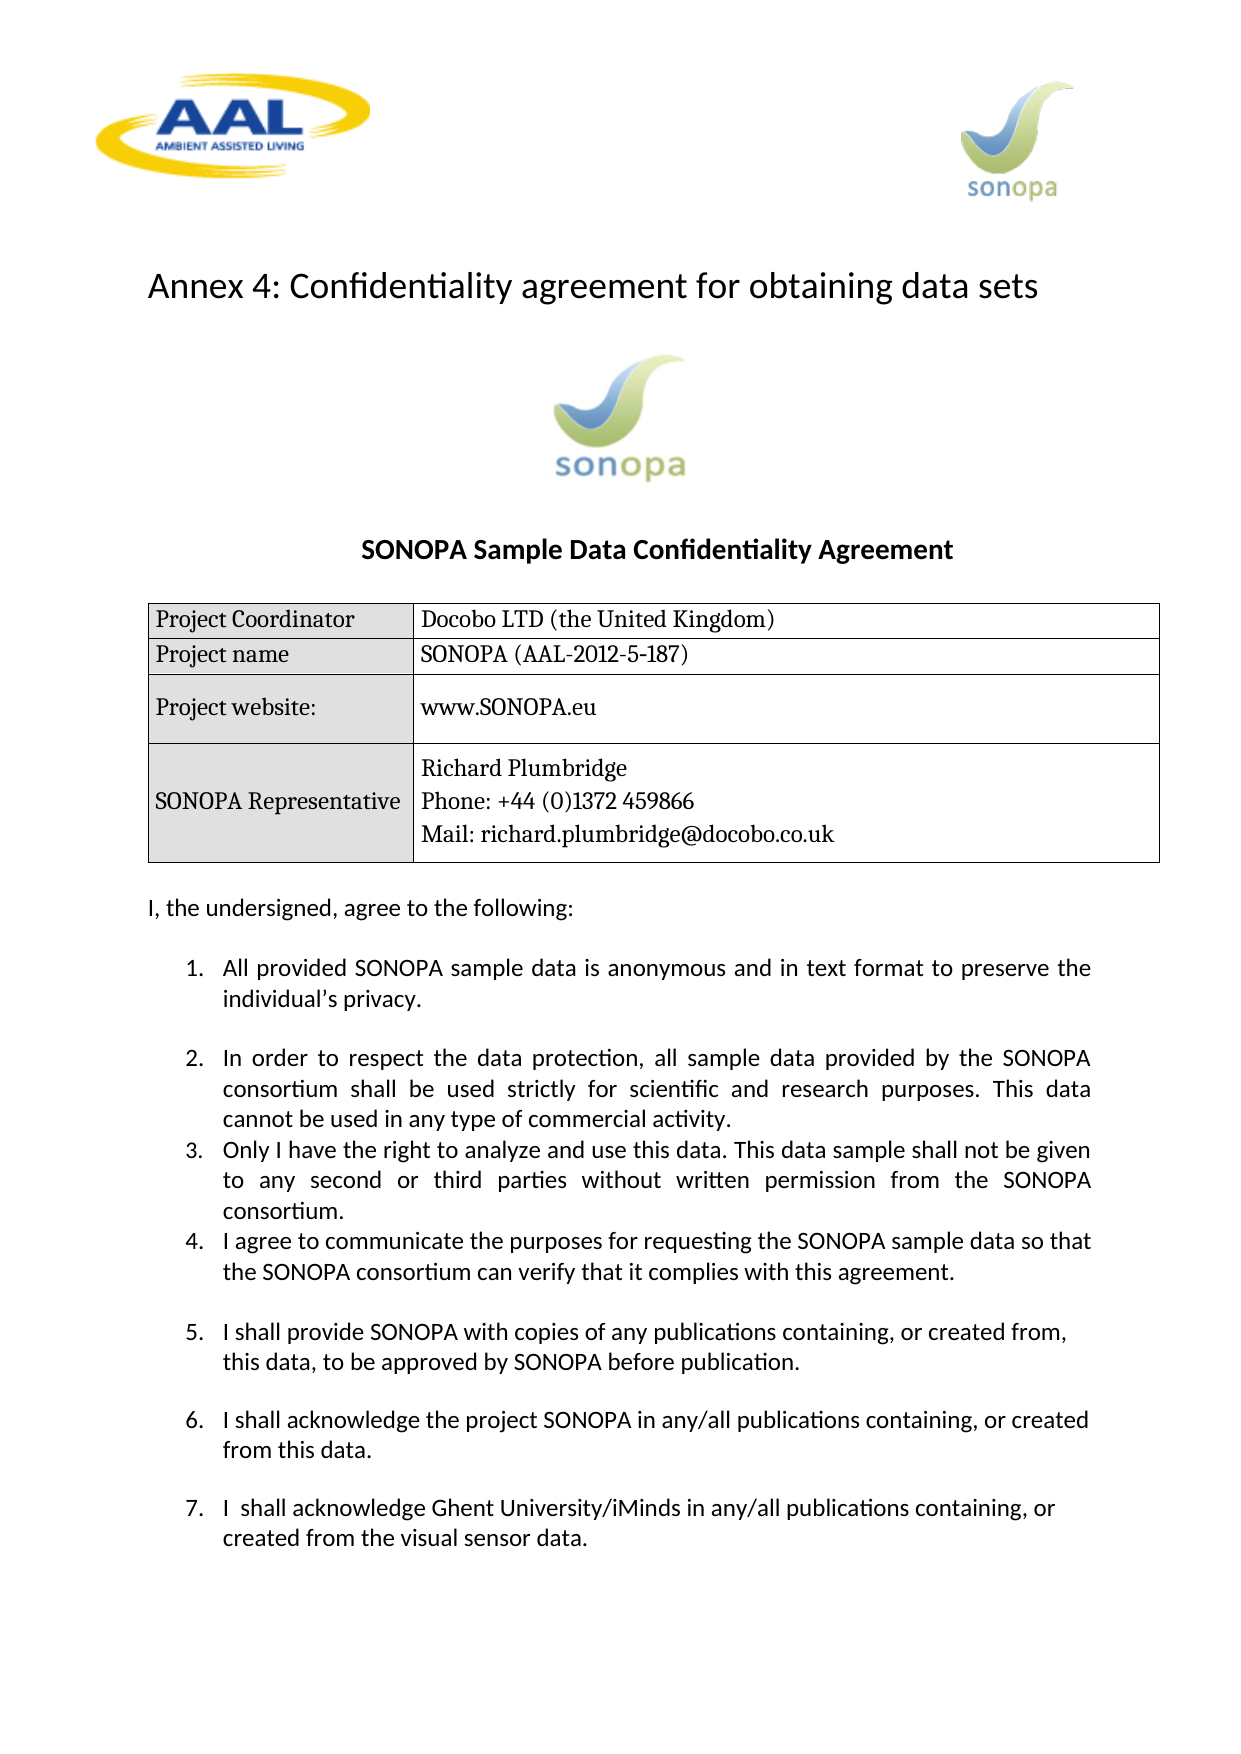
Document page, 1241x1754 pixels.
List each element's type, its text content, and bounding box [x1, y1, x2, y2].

list I agree to communicate the purposes for requesting the SONOPA sample data so that the SONOPA consortium can verify that it complies with this agreement. [185, 1226, 1093, 1287]
picture [948, 73, 1082, 207]
table_cell SONOPA Representative [149, 744, 413, 862]
table_cell www.SONOPA.eu [414, 675, 1159, 743]
list In order to respect the data protection, all sample data provided by the SONOPA consortium shall be used strictly for scientific and research purposes. This data cannot be used in any type of commercial activity. [185, 1042, 1093, 1134]
table_header Project Coordinator [149, 604, 413, 638]
table_header Docobo LTD (the United Kingdom) [414, 604, 1159, 638]
list I shall provide SONOPA with copies of any publications containing, or created from, this data, to be approved by SONOPA before publication. [185, 1316, 1093, 1377]
text SONOPA Sample Data Confidentiality Agreement [148, 531, 1093, 567]
subtitle Annex 4: Confidentiality agreement for obtaining data sets [148, 262, 1093, 308]
table_cell SONOPA (AAL-2012-5‐187) [414, 639, 1159, 673]
picture [93, 73, 370, 180]
list All provided SONOPA sample data is anonymous and in text format to preserve the individual’s privacy. [185, 952, 1093, 1013]
table_cell Richard Plumbridge Phone: +44 (0)1372 459866 Mail: richard.plumbridge@docobo.co.uk [414, 744, 1159, 862]
list I shall acknowledge the project SONOPA in any/all publications containing, or created from this data. [185, 1404, 1093, 1465]
picture [511, 332, 730, 523]
list I shall acknowledge Ghent University/iMinds in any/all publications containing, or created from the visual sensor data. [185, 1492, 1093, 1553]
list Only I have the right to analyze and use this data. This data sample shall not be given to any second or third parties without written permission from the SONOPA consortium. [185, 1134, 1093, 1226]
table_cell Project name [149, 639, 413, 673]
table_cell Project website: [149, 675, 413, 743]
text I, the undersigned, agree to the following: [148, 892, 1093, 923]
